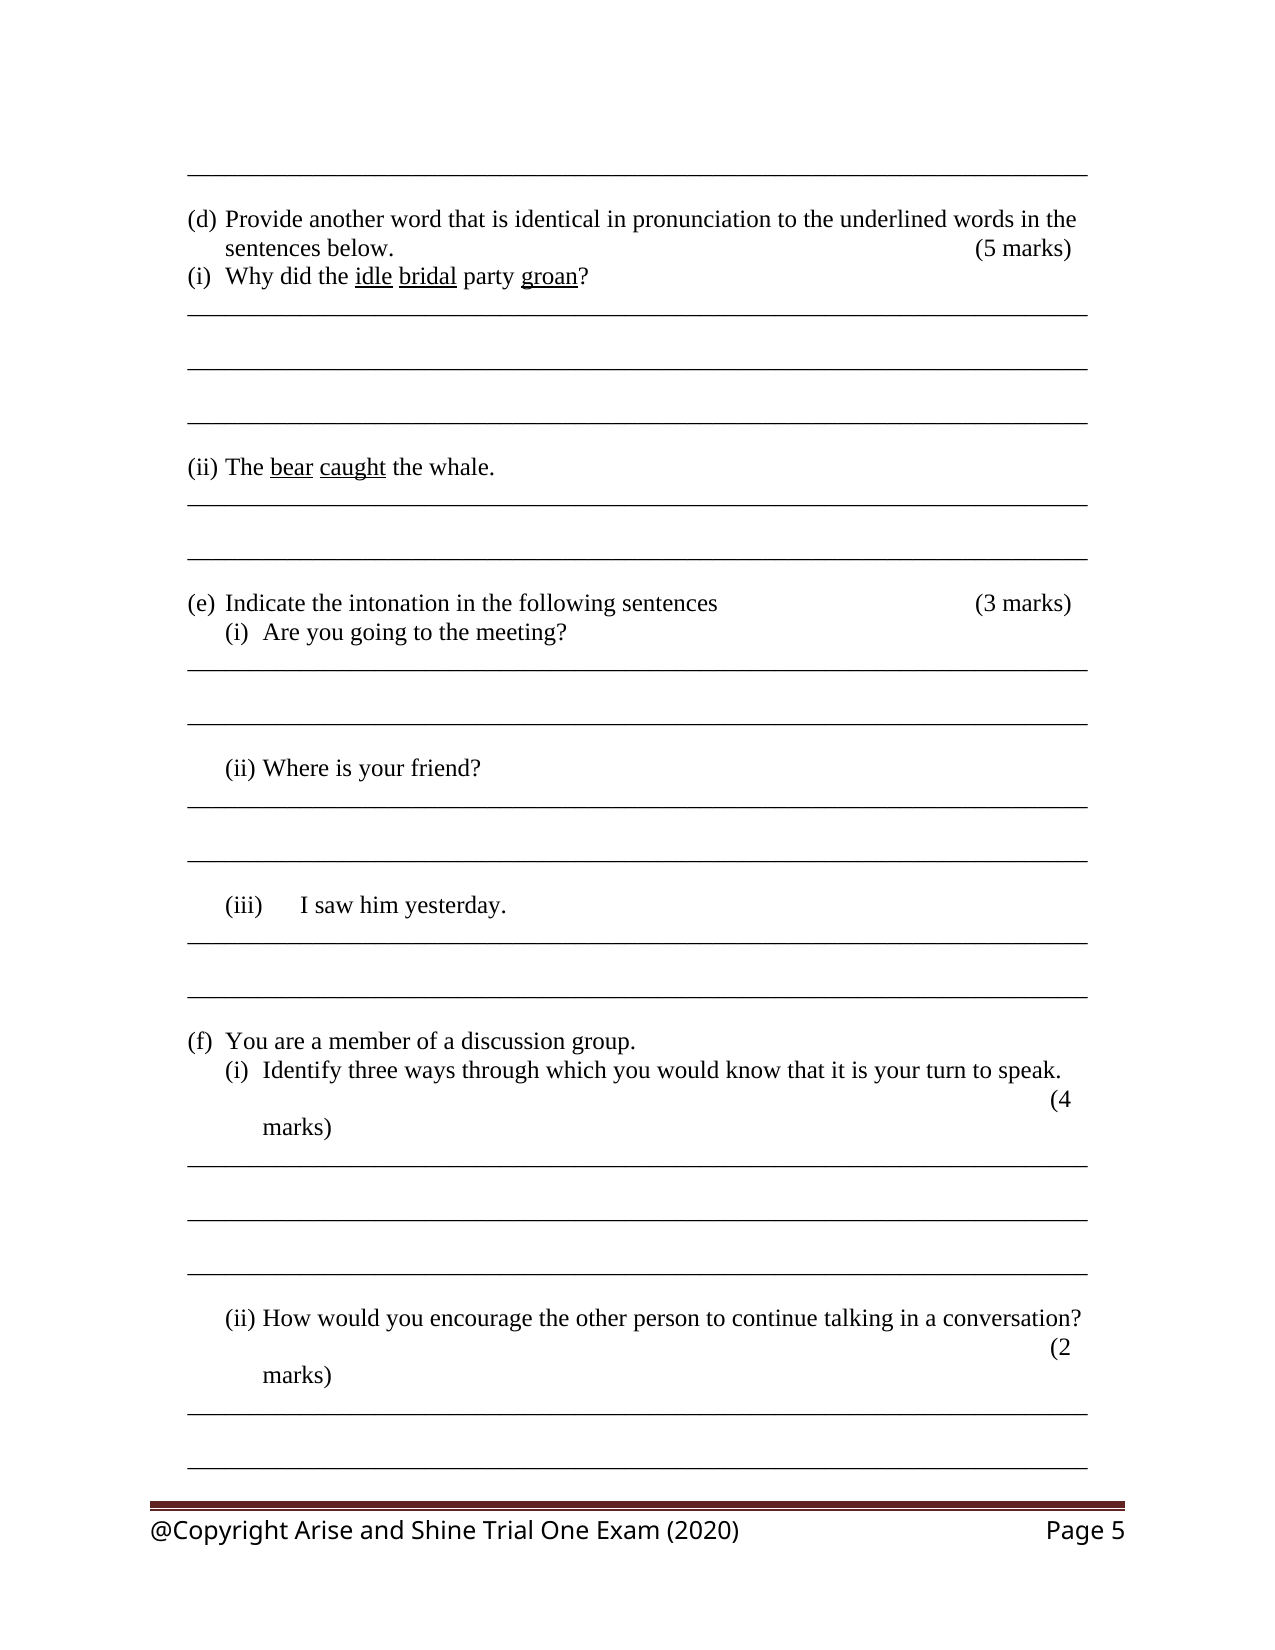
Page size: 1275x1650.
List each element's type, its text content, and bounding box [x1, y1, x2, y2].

text ________________________________________________________________________ [187, 1141, 1125, 1170]
list You are a member of a discussion group. [187, 1026, 1125, 1055]
text ________________________________________________________________________ [187, 918, 1125, 947]
list Indicate the intonation in the following sentences (3 marks) [187, 588, 1125, 617]
text ________________________________________________________________________ [187, 534, 1125, 563]
text ________________________________________________________________________ [187, 646, 1125, 674]
list Where is your friend? [225, 753, 1125, 782]
list Provide another word that is identical in pronunciation to the underlined words in the sentences below. (5 marks) [187, 204, 1125, 261]
text ________________________________________________________________________ [187, 398, 1125, 427]
text ________________________________________________________________________ [187, 1249, 1125, 1278]
text ________________________________________________________________________ [187, 480, 1125, 509]
text ________________________________________________________________________ [187, 699, 1125, 728]
text ________________________________________________________________________ [187, 1195, 1125, 1224]
list I saw him yesterday. [225, 890, 1125, 918]
text ________________________________________________________________________ [187, 972, 1125, 1001]
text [187, 150, 1125, 179]
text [187, 1443, 1125, 1472]
text ________________________________________________________________________ [187, 782, 1125, 811]
text ________________________________________________________________________ [187, 344, 1125, 373]
text ________________________________________________________________________ [187, 290, 1125, 319]
list Identify three ways through which you would know that it is your turn to speak. (4 marks) [225, 1055, 1125, 1141]
list The bear caught the whale. [187, 452, 1125, 480]
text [187, 1389, 1125, 1418]
list Why did the idle bridal party groan? [187, 261, 1125, 290]
text ________________________________________________________________________ [187, 836, 1125, 865]
list How would you encourage the other person to continue talking in a conversation? (2 marks) [225, 1303, 1125, 1389]
list Are you going to the meeting? [225, 617, 1125, 646]
